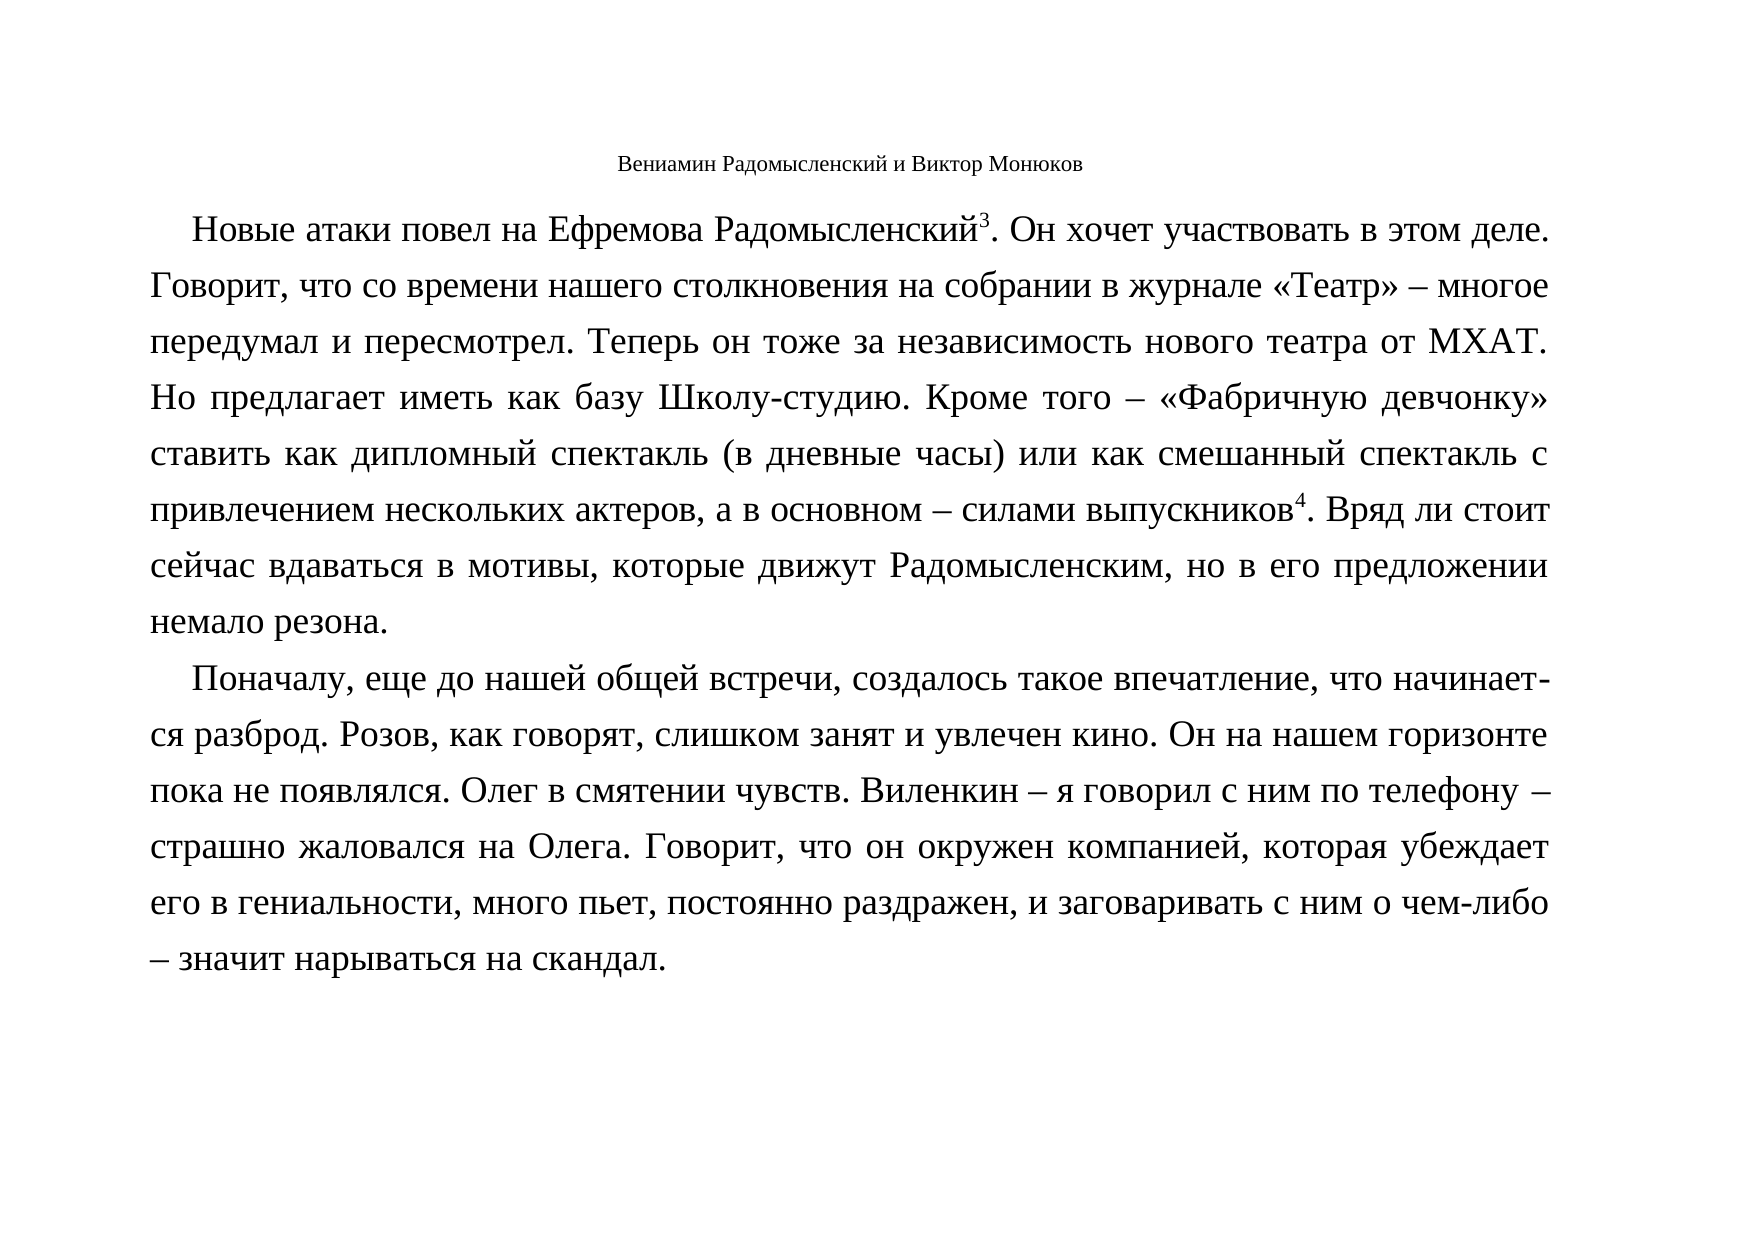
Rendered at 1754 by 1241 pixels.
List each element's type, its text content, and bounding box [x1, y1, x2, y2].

text Вениамин Радомысленский и Виктор Монюков [150, 150, 1550, 176]
text Новые атаки повел на Ефремова Радомысленский3. Он хочет участвовать в этом деле. Говорит, что со времени нашего столкновения на собрании в журнале «Театр» – многое передумал и пересмотрел. Теперь он тоже за независимость нового театра от МХАТ. Но предлагает иметь как базу Школу-студию. Кроме того – «Фабричную девчонку» ставить как дипломный спектакль (в дневные часы) или как смешанный спектакль с привлечением нескольких актеров, а в основном – силами выпускников4. Вряд ли стоит сейчас вдаваться в мотивы, которые движут Радомысленским, но в его предложении немало резона. [150, 197, 1550, 645]
text Поначалу, еще до нашей общей встречи, создалось такое впечатление, что начинается разброд. Розов, как говорят, слишком занят и увлечен кино. Он на нашем горизонте пока не появлялся. Олег в смятении чувств. Виленкин – я говорил с ним по телефону – страшно жаловался на Олега. Говорит, что он окружен компанией, которая убеждает его в гениальности, много пьет, постоянно раздражен, и заговаривать с ним о чем-либо – значит нарываться на скандал. [150, 645, 1550, 981]
